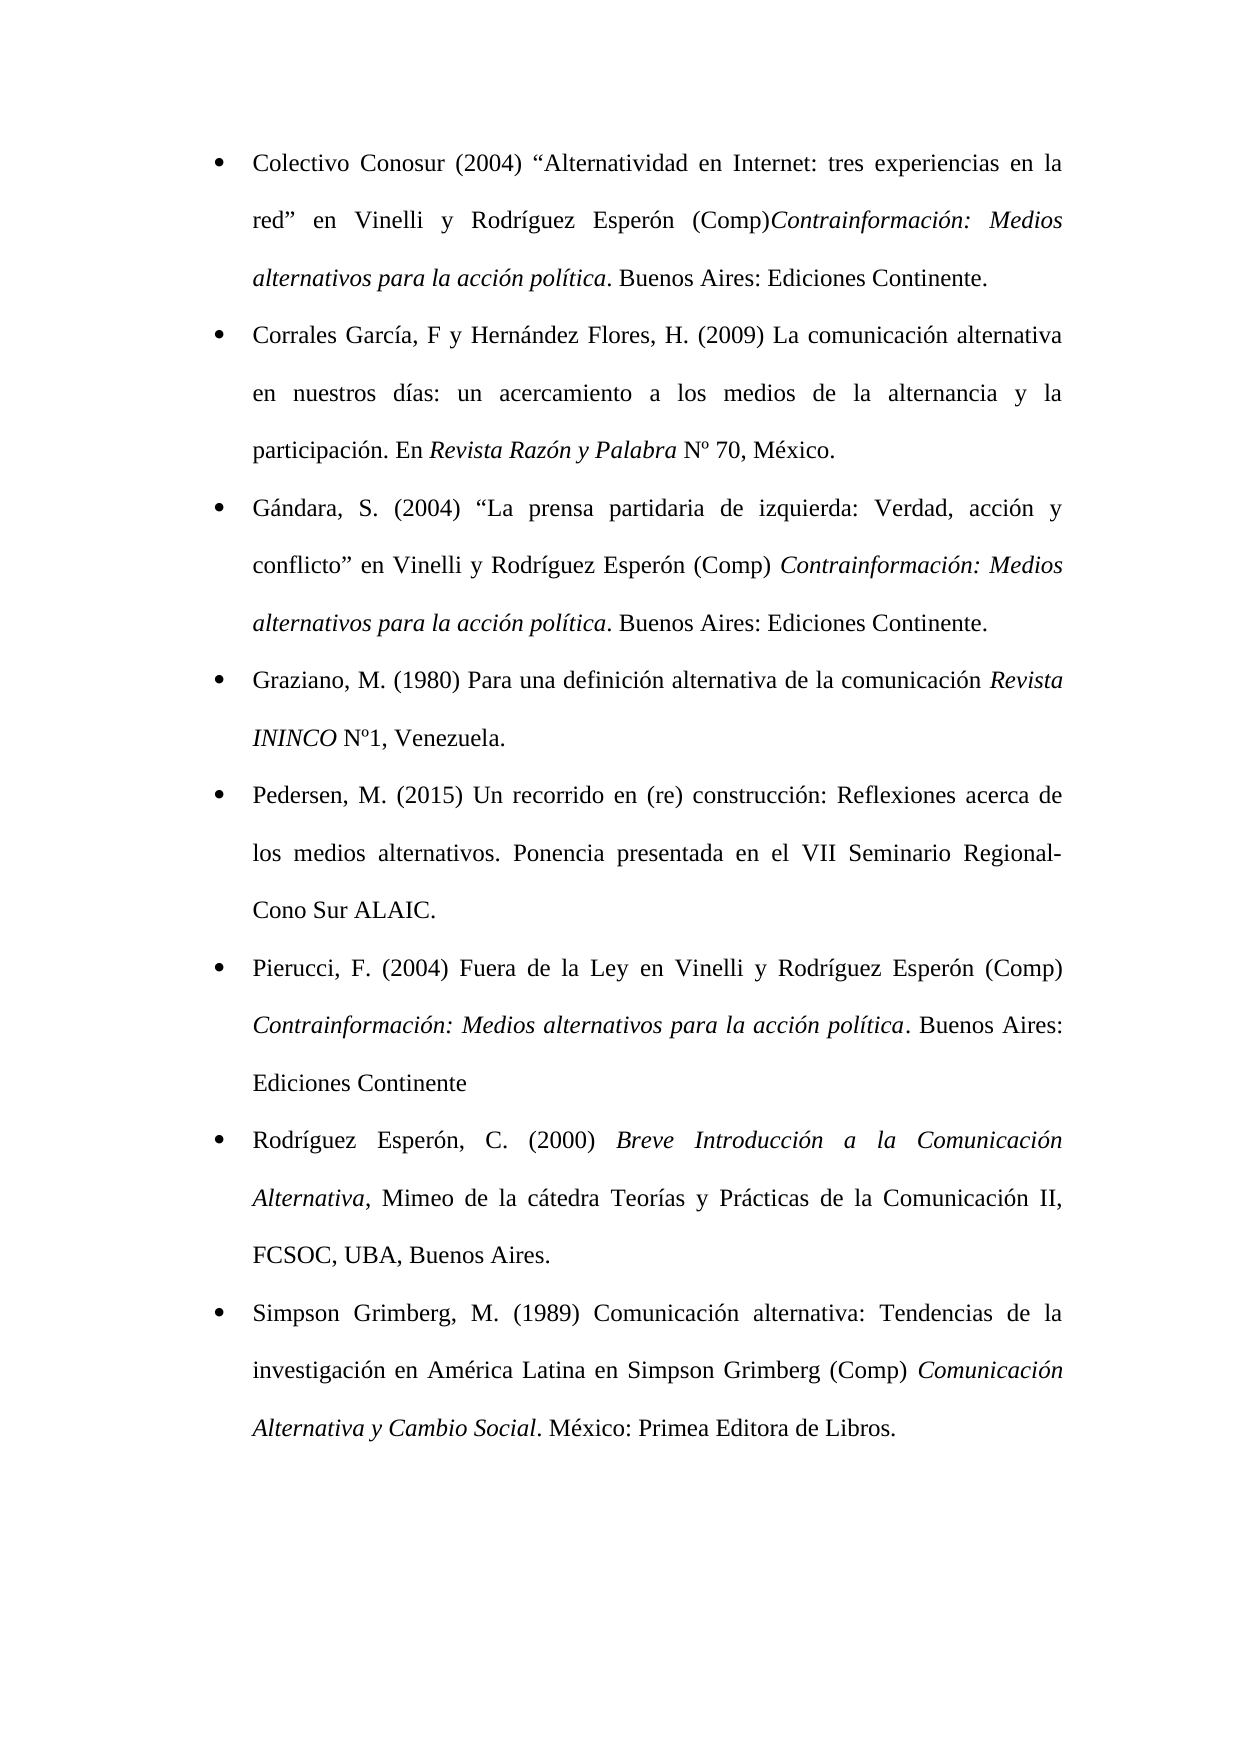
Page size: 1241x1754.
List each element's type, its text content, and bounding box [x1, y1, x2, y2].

list Pierucci, F. (2004) Fuera de la Ley en Vinelli y Rodríguez Esperón (Comp) Contrainformación: Medios alternativos para la acción política. Buenos Aires: Ediciones Continente [215, 953, 1063, 1096]
list Corrales García, F y Hernández Flores, H. (2009) La comunicación alternativa en nuestros días: un acercamiento a los medios de la alternancia y la participación. En Revista Razón y Palabra Nº 70, México. [215, 320, 1063, 464]
list Graziano, M. (1980) Para una definición alternativa de la comunicación Revista ININCO Nº1, Venezuela. [215, 665, 1063, 751]
list Rodríguez Esperón, C. (2000) Breve Introducción a la Comunicación Alternativa, Mimeo de la cátedra Teorías y Prácticas de la Comunicación II, FCSOC, UBA, Buenos Aires. [215, 1125, 1063, 1269]
list Gándara, S. (2004) “La prensa partidaria de izquierda: Verdad, acción y conflicto” en Vinelli y Rodríguez Esperón (Comp) Contrainformación: Medios alternativos para la acción política. Buenos Aires: Ediciones Continente. [215, 493, 1063, 636]
list Colectivo Conosur (2004) “Alternatividad en Internet: tres experiencias en la red” en Vinelli y Rodríguez Esperón (Comp)Contrainformación: Medios alternativos para la acción política. Buenos Aires: Ediciones Continente. [215, 148, 1063, 291]
list Pedersen, M. (2015) Un recorrido en (re) construcción: Reflexiones acerca de los medios alternativos. Ponencia presentada en el VII Seminario Regional-Cono Sur ALAIC. [215, 780, 1063, 924]
list Simpson Grimberg, M. (1989) Comunicación alternativa: Tendencias de la investigación en América Latina en Simpson Grimberg (Comp) Comunicación Alternativa y Cambio Social. México: Primea Editora de Libros. [215, 1298, 1063, 1441]
